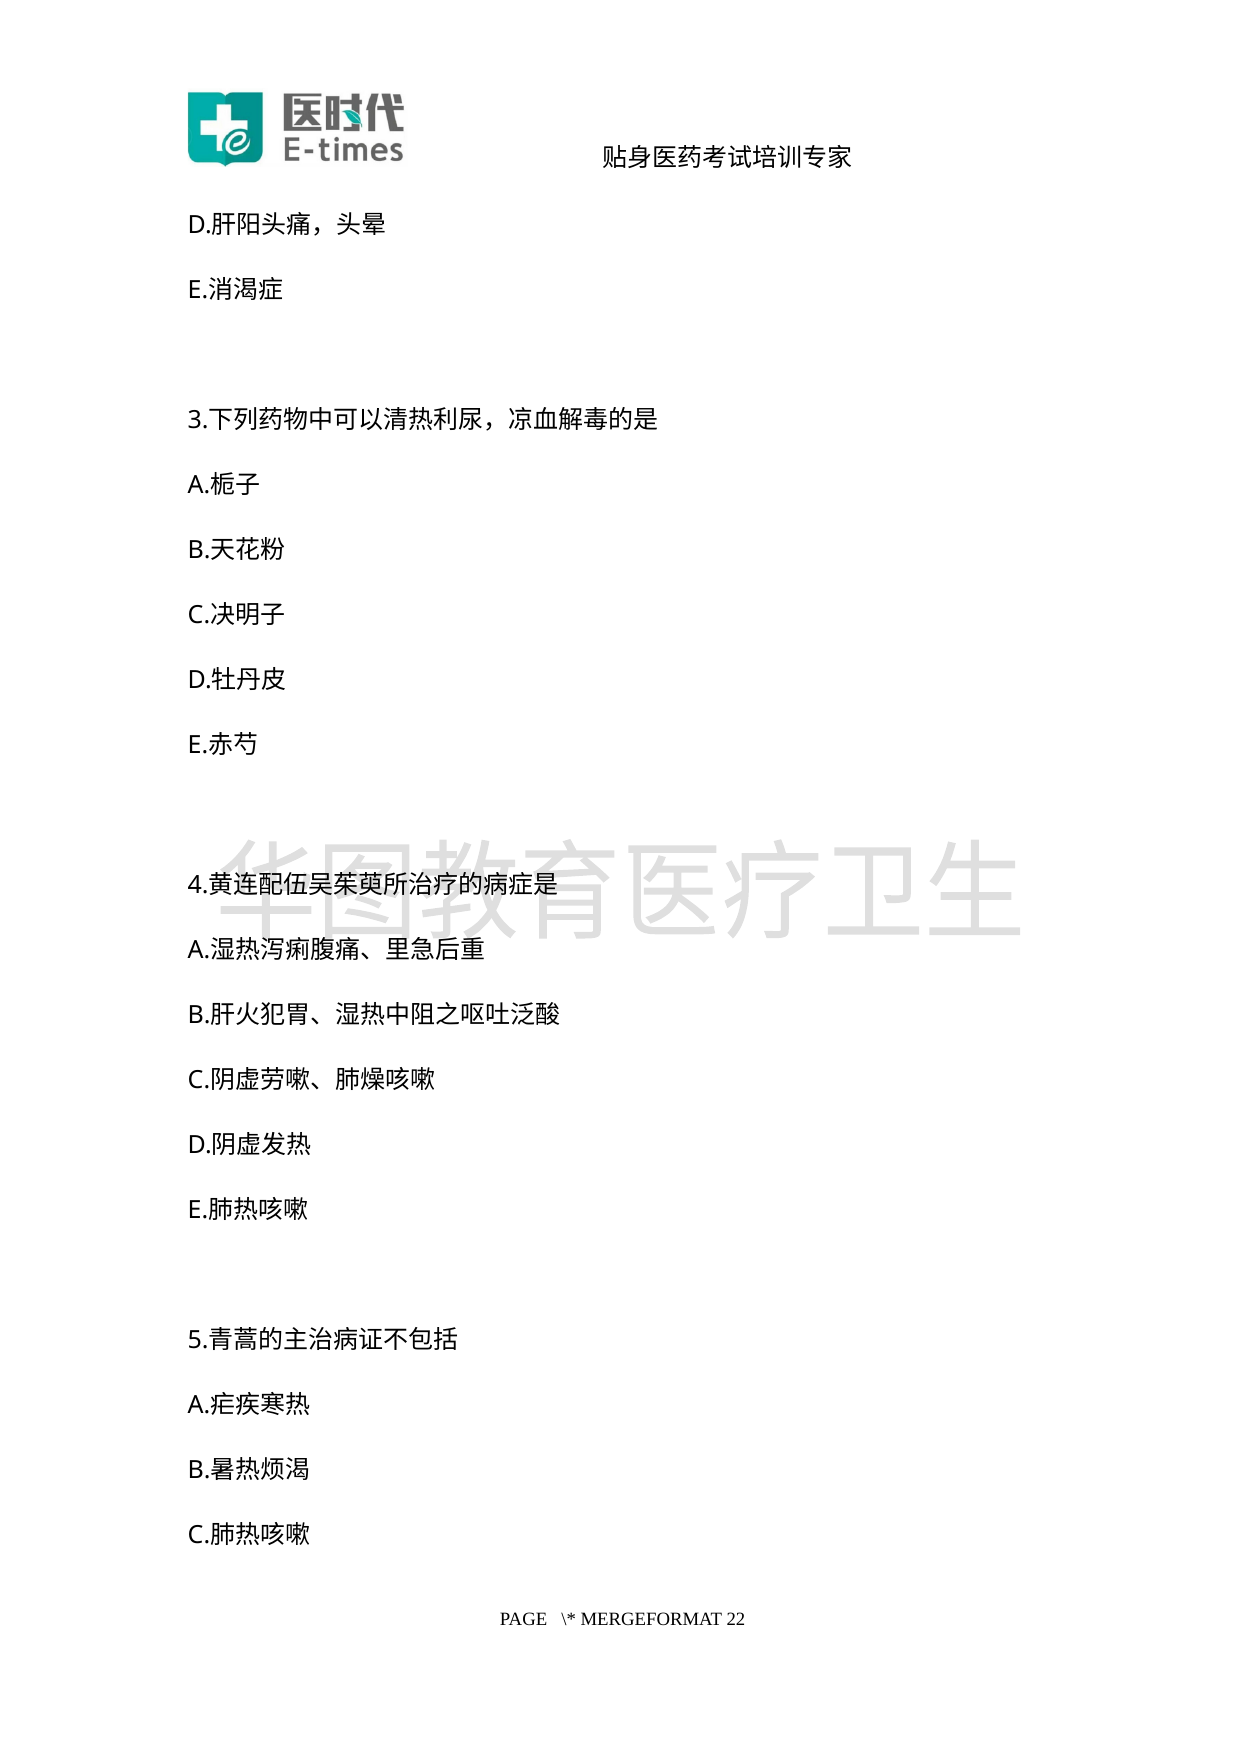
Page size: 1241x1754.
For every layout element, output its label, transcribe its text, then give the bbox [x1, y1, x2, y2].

text D.阴虚发热 [187, 1110, 1053, 1175]
text C.肺热咳嗽 [187, 1500, 1053, 1565]
text C.阴虚劳嗽、肺燥咳嗽 [187, 1045, 1053, 1110]
picture [187, 88, 408, 167]
text E.肺热咳嗽 [187, 1175, 1053, 1240]
text A.栀子 [187, 450, 1053, 515]
text A.湿热泻痢腹痛、里急后重 [187, 915, 1053, 980]
text E.消渴症 [187, 255, 1053, 320]
text C.决明子 [187, 580, 1053, 645]
text B.天花粉 [187, 515, 1053, 580]
text D.牡丹皮 [187, 645, 1053, 710]
text 4.黄连配伍吴茱萸所治疗的病症是 [187, 850, 1053, 915]
text E.赤芍 [187, 710, 1053, 775]
text B.肝火犯胃、湿热中阻之呕吐泛酸 [187, 980, 1053, 1045]
text A.疟疾寒热 [187, 1370, 1053, 1435]
text B.暑热烦渴 [187, 1435, 1053, 1500]
text 5.青蒿的主治病证不包括 [187, 1305, 1053, 1370]
text 3.下列药物中可以清热利尿，凉血解毒的是 [187, 385, 1053, 450]
text D.肝阳头痛，头晕 [187, 190, 1053, 255]
